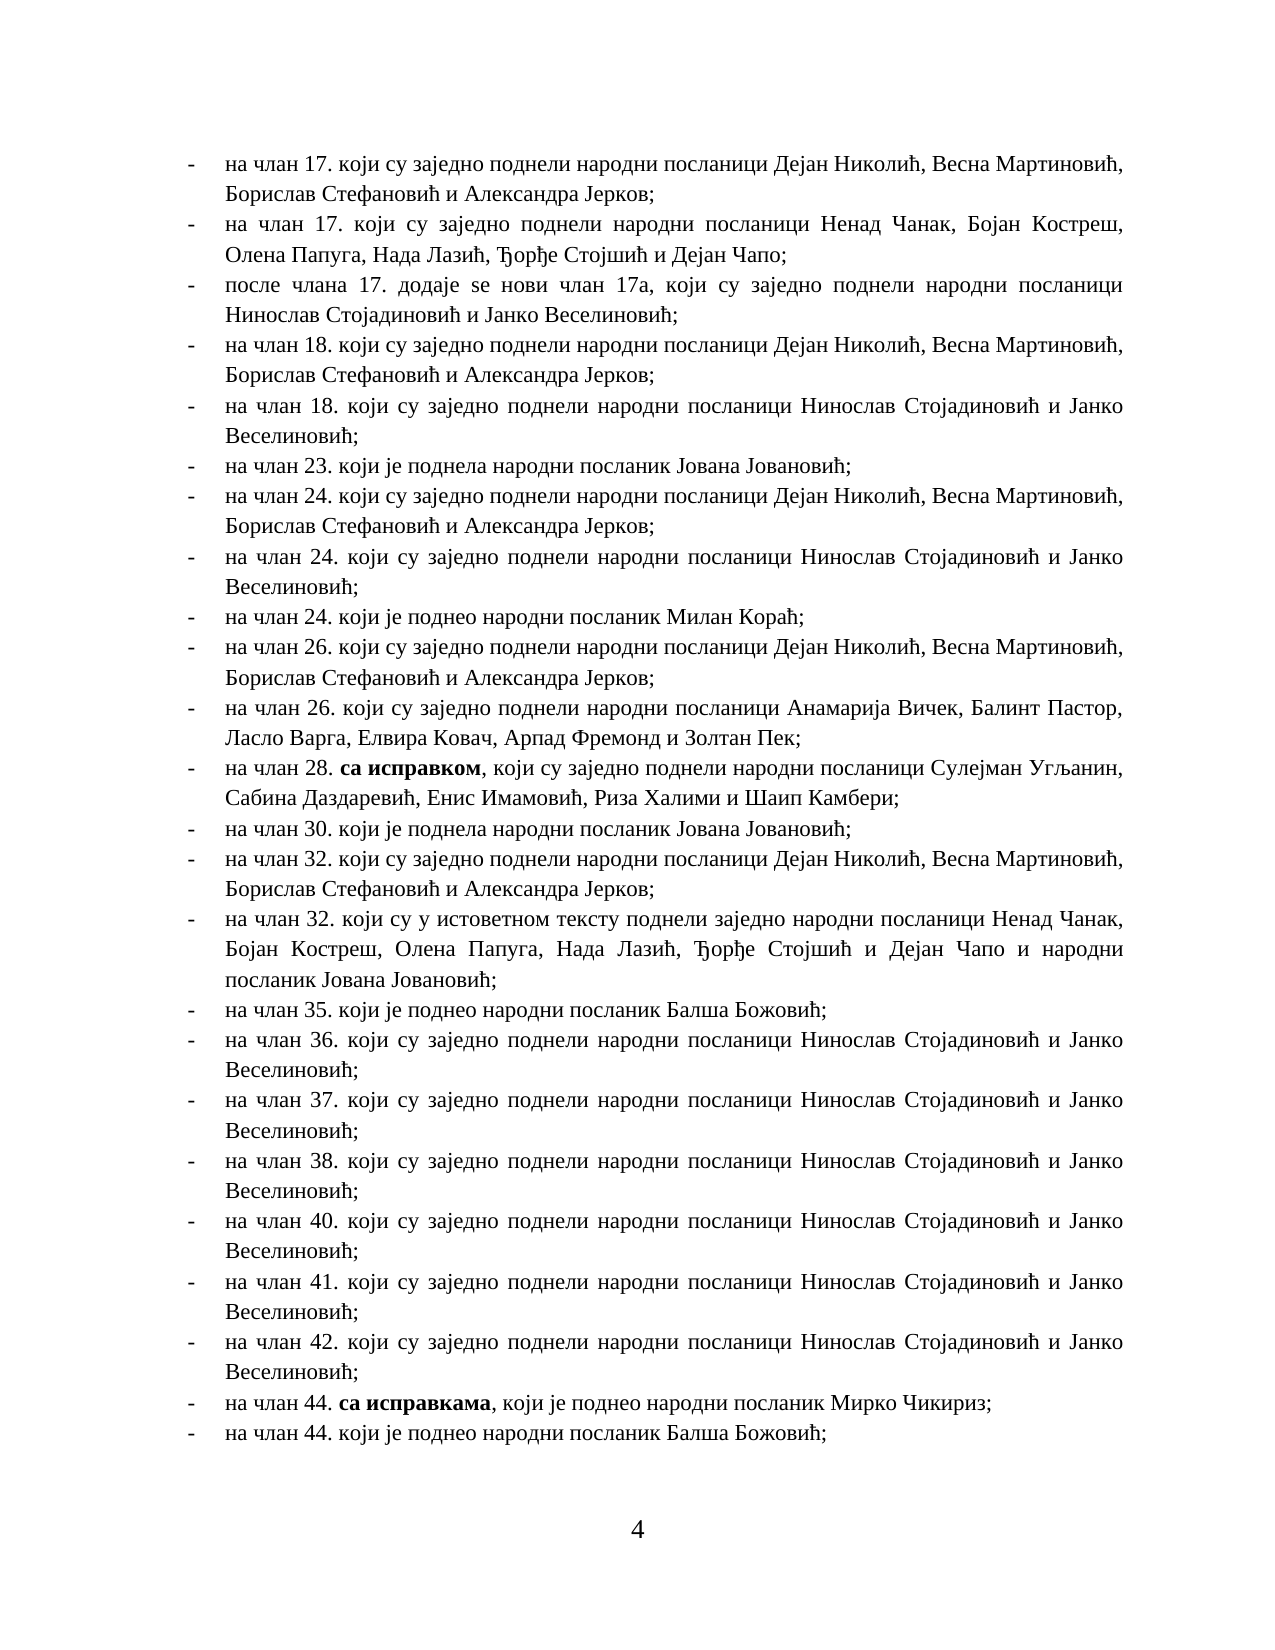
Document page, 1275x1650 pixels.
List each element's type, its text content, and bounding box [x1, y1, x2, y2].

list на члан 28. са исправком, који су заједно поднели народни посланици Сулејман Угљанин, Сабина Даздаревић, Енис Имамовић, Риза Халими и Шаип Камбери; [187, 754, 1125, 811]
list на члан 24. који су заједно поднели народни посланици Нинослав Стојадиновић и Јанко Веселиновић; [187, 543, 1125, 599]
list на члан 37. који су заједно поднели народни посланици Нинослав Стојадиновић и Јанко Веселиновић; [187, 1086, 1125, 1143]
list на члан 35. који је поднео народни посланик Балша Божовић; [187, 996, 1125, 1022]
list на члан 17. који су заједно поднели народни посланици Ненад Чанак, Бојан Костреш, Олена Папуга, Нада Лазић, Ђорђе Стојшић и Дејан Чапо; [187, 210, 1125, 267]
list на члан 41. који су заједно поднели народни посланици Нинослав Стојадиновић и Јанко Веселиновић; [187, 1268, 1125, 1324]
list на члан 32. који су у истоветном тексту поднели заједно народни посланици Ненад Чанак, Бојан Костреш, Олена Папуга, Нада Лазић, Ђорђе Стојшић и Дејан Чапо и народни посланик Јована Јовановић; [187, 905, 1125, 992]
list на члан 38. који су заједно поднели народни посланици Нинослав Стојадиновић и Јанко Веселиновић; [187, 1147, 1125, 1203]
list на члан 40. који су заједно поднели народни посланици Нинослав Стојадиновић и Јанко Веселиновић; [187, 1207, 1125, 1264]
list на члан 36. који су заједно поднели народни посланици Нинослав Стојадиновић и Јанко Веселиновић; [187, 1026, 1125, 1083]
list после члана 17. додаје se нови члан 17а, који су заједно поднели народни посланици Нинослав Стојадиновић и Јанко Веселиновић; [187, 271, 1125, 327]
list на члан 26. који су заједно поднели народни посланици Анамарија Вичек, Балинт Пастор, Ласло Варга, Елвира Ковач, Арпад Фремонд и Золтан Пек; [187, 694, 1125, 750]
list на члан 24. који је поднео народни посланик Милан Кораћ; [187, 603, 1125, 629]
list на члан 18. који су заједно поднели народни посланици Дејан Николић, Весна Мартиновић, Борислав Стефановић и Александра Јерков; [187, 331, 1125, 388]
list на члан 17. који су заједно поднели народни посланици Дејан Николић, Весна Мартиновић, Борислав Стефановић и Александра Јерков; [187, 150, 1125, 207]
list на члан 32. који су заједно поднели народни посланици Дејан Николић, Весна Мартиновић, Борислав Стефановић и Александра Јерков; [187, 845, 1125, 901]
list на члан 30. који је поднела народни посланик Јована Јовановић; [187, 814, 1125, 841]
list на члан 24. који су заједно поднели народни посланици Дејан Николић, Весна Мартиновић, Борислав Стефановић и Александра Јерков; [187, 482, 1125, 539]
list на члан 42. који су заједно поднели народни посланици Нинослав Стојадиновић и Јанко Веселиновић; [187, 1328, 1125, 1385]
list на члан 44. који је поднео народни посланик Балша Божовић; [187, 1419, 1125, 1445]
list на члан 18. који су заједно поднели народни посланици Нинослав Стојадиновић и Јанко Веселиновић; [187, 392, 1125, 448]
list на члан 44. са исправкама, који је поднео народни посланик Мирко Чикириз; [187, 1388, 1125, 1415]
list на члан 26. који су заједно поднели народни посланици Дејан Николић, Весна Мартиновић, Борислав Стефановић и Александра Јерков; [187, 633, 1125, 690]
list на члан 23. који је поднела народни посланик Јована Јовановић; [187, 452, 1125, 478]
